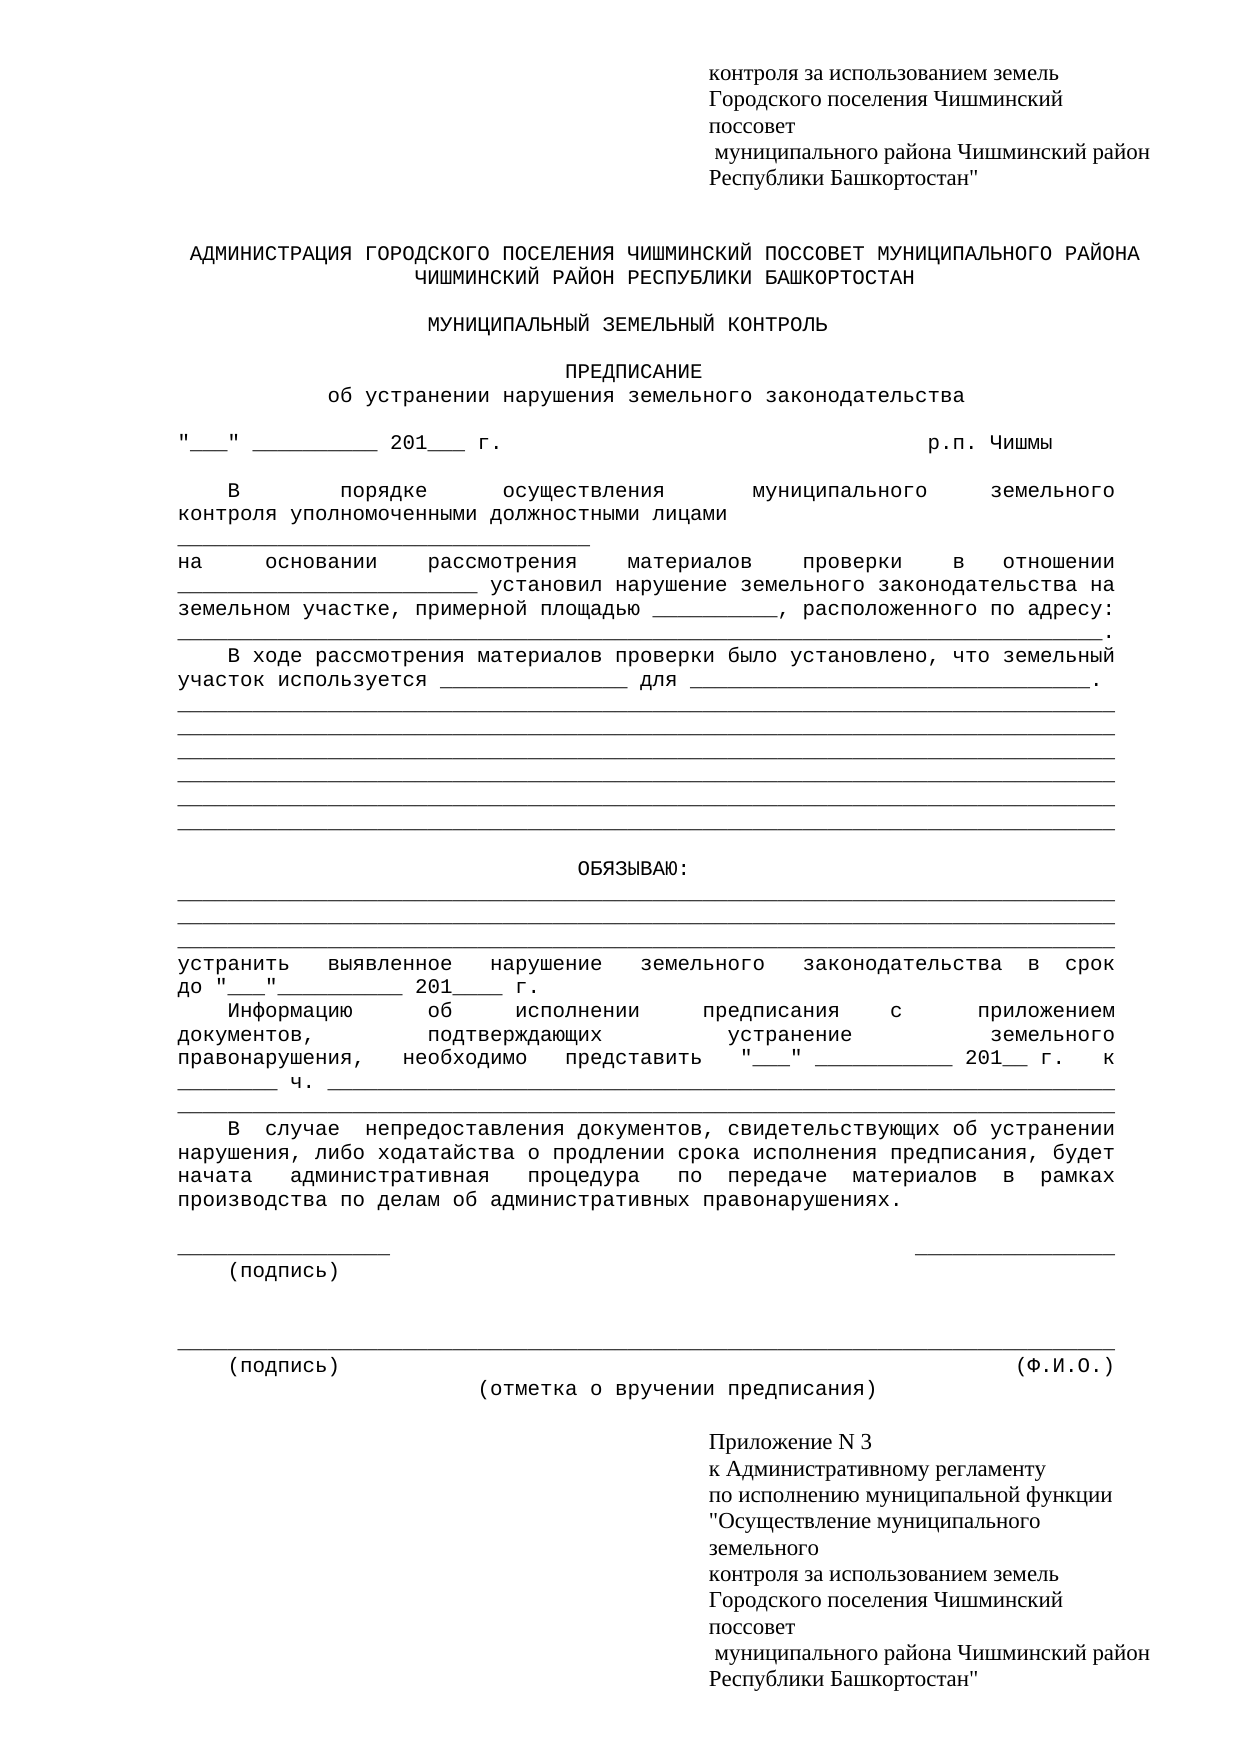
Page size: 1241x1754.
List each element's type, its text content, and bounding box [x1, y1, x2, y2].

text ___________________________________________________________________________ [177, 811, 1152, 834]
text об устранении нарушения земельного законодательства [177, 385, 1152, 409]
text (отметка о вручении предписания) [177, 1378, 1152, 1402]
text участок используется _______________ для ________________________________. [177, 669, 1152, 692]
text Городского поселения Чишминский поссовет [709, 1586, 1152, 1639]
text ___________________________________________________________________________ [177, 716, 1152, 740]
text ___________________________________________________________________________ [177, 905, 1152, 929]
text ОБЯЗЫВАЮ: [177, 858, 1152, 882]
text АДМИНИСТРАЦИЯ ГОРОДСКОГО ПОСЕЛЕНИЯ ЧИШМИНСКИЙ ПОССОВЕТ МУНИЦИПАЛЬНОГО РАЙОНА ЧИШМИНСКИЙ РАЙОН РЕСПУБЛИКИ БАШКОРТОСТАН [177, 243, 1152, 291]
text ___________________________________________________________________________ [177, 929, 1152, 953]
text до "___"__________ 201____ г. [177, 976, 1152, 1000]
text МУНИЦИПАЛЬНЫЙ ЗЕМЕЛЬНЫЙ КОНТРОЛЬ [177, 314, 1152, 338]
text ПРЕДПИСАНИЕ [177, 361, 1152, 385]
text устранить выявленное нарушение земельного законодательства в срок [177, 953, 1152, 976]
text муниципального района Чишминский район [709, 138, 1152, 164]
text ___________________________________________________________________________ [177, 882, 1152, 905]
text документов, подтверждающих устранение земельного [177, 1023, 1152, 1047]
text контроля уполномоченными должностными лицами _________________________________ [177, 503, 1152, 551]
text __________________________________________________________________________. [177, 622, 1152, 645]
text земельном участке, примерной площадью __________, расположенного по адресу: [177, 598, 1152, 622]
text В случае непредоставления документов, свидетельствующих об устранении [177, 1118, 1152, 1142]
text контроля за использованием земель [709, 1560, 1152, 1586]
text Информацию об исполнении предписания с приложением [177, 1000, 1152, 1023]
text ___________________________________________________________________________ [177, 763, 1152, 787]
text "Осуществление муниципального земельного [709, 1507, 1152, 1560]
text В ходе рассмотрения материалов проверки было установлено, что земельный [177, 645, 1152, 669]
text Республики Башкортостан" [709, 164, 1152, 191]
text (подпись) (Ф.И.О.) [177, 1354, 1152, 1378]
text ___________________________________________________________________________ [177, 692, 1152, 716]
text ________ ч. _______________________________________________________________ [177, 1071, 1152, 1094]
text В порядке осуществления муниципального земельного [177, 480, 1152, 503]
text муниципального района Чишминский район [709, 1639, 1152, 1665]
text (подпись) [177, 1260, 1152, 1284]
text правонарушения, необходимо представить "___" ___________ 201__ г. к [177, 1047, 1152, 1071]
text ___________________________________________________________________________ [177, 740, 1152, 763]
text к Административному регламенту [709, 1454, 1152, 1481]
text по исполнению муниципальной функции [709, 1481, 1152, 1507]
text начата административная процедура по передаче материалов в рамках [177, 1165, 1152, 1189]
text контроля за использованием земель [709, 59, 1152, 85]
text Городского поселения Чишминский поссовет [709, 85, 1152, 138]
text Приложение N 3 [709, 1428, 1152, 1454]
text Республики Башкортостан" [709, 1665, 1152, 1692]
text производства по делам об административных правонарушениях. [177, 1189, 1152, 1213]
text на основании рассмотрения материалов проверки в отношении [177, 551, 1152, 574]
text ________________________ установил нарушение земельного законодательства на [177, 574, 1152, 598]
text _________________ ________________ [177, 1236, 1152, 1260]
text ___________________________________________________________________________ [177, 787, 1152, 811]
text "___" __________ 201___ г. р.п. Чишмы [177, 432, 1152, 456]
text ___________________________________________________________________________ [177, 1094, 1152, 1118]
text нарушения, либо ходатайства о продлении срока исполнения предписания, будет [177, 1142, 1152, 1165]
text ___________________________________________________________________________ [177, 1331, 1152, 1354]
